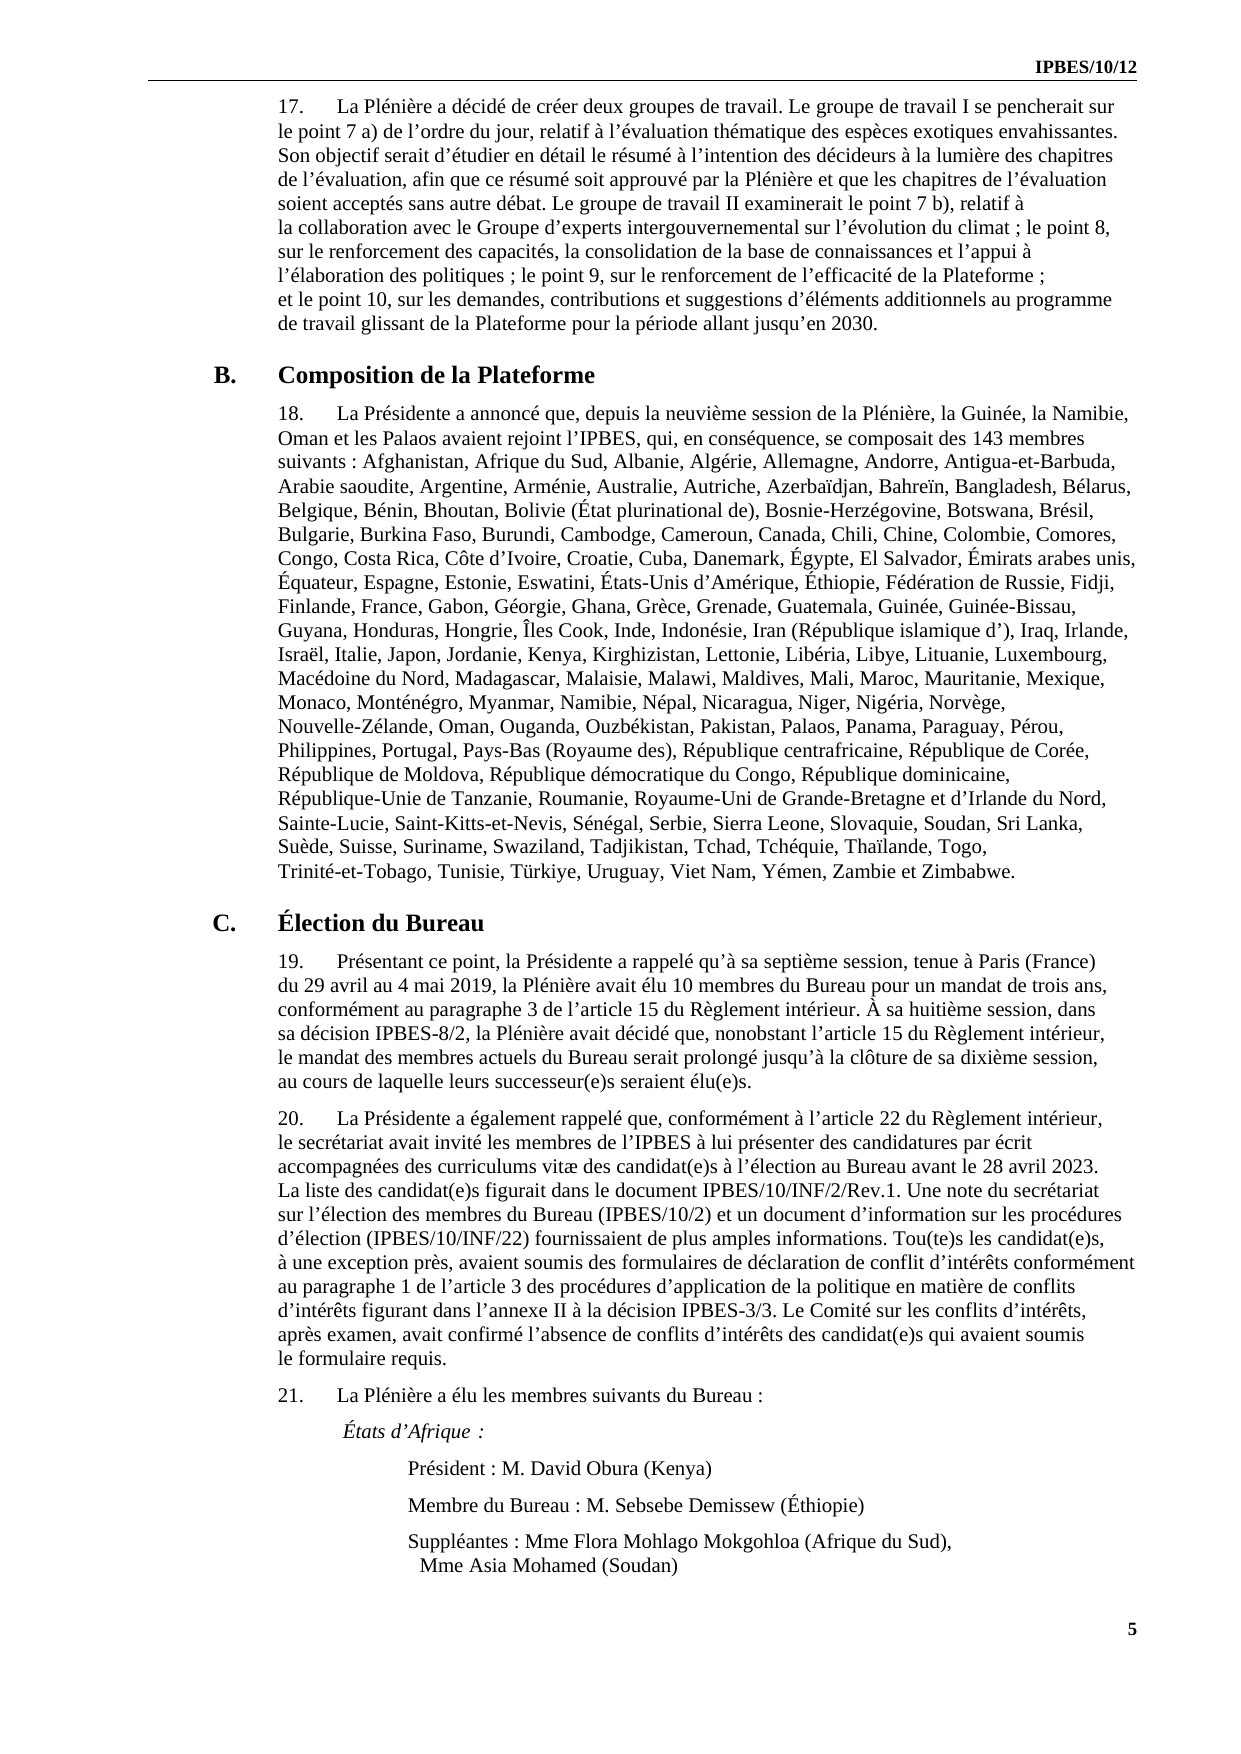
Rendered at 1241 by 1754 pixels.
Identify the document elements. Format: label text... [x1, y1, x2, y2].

list La Présidente a également rappelé que, conformément à l’article 22 du Règlement intérieur, le secrétariat avait invité les membres de l’IPBES à lui présenter des candidatures par écrit accompagnées des curriculums vitæ des candidat(e)s à l’élection au Bureau avant le 28 avril 2023. La liste des candidat(e)s figurait dans le document IPBES/10/INF/2/Rev.1. Une note du secrétariat sur l’élection des membres du Bureau (IPBES/10/2) et un document d’information sur les procédures d’élection (IPBES/10/INF/22) fournissaient de plus amples informations. Tou(te)s les candidat(e)s, à une exception près, avaient soumis des formulaires de déclaration de conflit d’intérêts conformément au paragraphe 1 de l’article 3 des procédures d’application de la politique en matière de conflits d’intérêts figurant dans l’annexe II à la décision IPBES-3/3. Le Comité sur les conflits d’intérêts, après examen, avait confirmé l’absence de conflits d’intérêts des candidat(e)s qui avaient soumis le formulaire requis. [278, 1106, 1137, 1370]
list Présentant ce point, la Présidente a rappelé qu’à sa septième session, tenue à Paris (France) du 29 avril au 4 mai 2019, la Plénière avait élu 10 membres du Bureau pour un mandat de trois ans, conformément au paragraphe 3 de l’article 15 du Règlement intérieur. À sa huitième session, dans sa décision IPBES-8/2, la Plénière avait décidé que, nonobstant l’article 15 du Règlement intérieur, le mandat des membres actuels du Bureau serait prolongé jusqu’à la clôture de sa dixième session, au cours de laquelle leurs successeur(e)s seraient élu(e)s. [278, 949, 1137, 1093]
list La Plénière a décidé de créer deux groupes de travail. Le groupe de travail I se pencherait sur le point 7 a) de l’ordre du jour, relatif à l’évaluation thématique des espèces exotiques envahissantes. Son objectif serait d’étudier en détail le résumé à l’intention des décideurs à la lumière des chapitres de l’évaluation, afin que ce résumé soit approuvé par la Plénière et que les chapitres de l’évaluation soient acceptés sans autre débat. Le groupe de travail II examinerait le point 7 b), relatif à la collaboration avec le Groupe d’experts intergouvernemental sur l’évolution du climat ; le point 8, sur le renforcement des capacités, la consolidation de la base de connaissances et l’appui à l’élaboration des politiques ; le point 9, sur le renforcement de l’efficacité de la Plateforme ; et le point 10, sur les demandes, contributions et suggestions d’éléments additionnels au programme de travail glissant de la Plateforme pour la période allant jusqu’en 2030. [278, 94, 1137, 335]
text Suppléantes : Mme Flora Mohlago Mokgohloa (Afrique du Sud), Mme Asia Mohamed (Soudan) [408, 1529, 1137, 1577]
text Président : M. David Obura (Kenya) [343, 1456, 1137, 1480]
list La Présidente a annoncé que, depuis la neuvième session de la Plénière, la Guinée, la Namibie, Oman et les Palaos avaient rejoint l’IPBES, qui, en conséquence, se composait des 143 membres suivants : Afghanistan, Afrique du Sud, Albanie, Algérie, Allemagne, Andorre, Antigua-et-Barbuda, Arabie saoudite, Argentine, Arménie, Australie, Autriche, Azerbaïdjan, Bahreïn, Bangladesh, Bélarus, Belgique, Bénin, Bhoutan, Bolivie (État plurinational de), Bosnie-Herzégovine, Botswana, Brésil, Bulgarie, Burkina Faso, Burundi, Cambodge, Cameroun, Canada, Chili, Chine, Colombie, Comores, Congo, Costa Rica, Côte d’Ivoire, Croatie, Cuba, Danemark, Égypte, El Salvador, Émirats arabes unis, Équateur, Espagne, Estonie, Eswatini, États-Unis d’Amérique, Éthiopie, Fédération de Russie, Fidji, Finlande, France, Gabon, Géorgie, Ghana, Grèce, Grenade, Guatemala, Guinée, Guinée-Bissau, Guyana, Honduras, Hongrie, Îles Cook, Inde, Indonésie, Iran (République islamique d’), Iraq, Irlande, Israël, Italie, Japon, Jordanie, Kenya, Kirghizistan, Lettonie, Libéria, Libye, Lituanie, Luxembourg, Macédoine du Nord, Madagascar, Malaisie, Malawi, Maldives, Mali, Maroc, Mauritanie, Mexique, Monaco, Monténégro, Myanmar, Namibie, Népal, Nicaragua, Niger, Nigéria, Norvège, Nouvelle-Zélande, Oman, Ouganda, Ouzbékistan, Pakistan, Palaos, Panama, Paraguay, Pérou, Philippines, Portugal, Pays-Bas (Royaume des), République centrafricaine, République de Corée, République de Moldova, République démocratique du Congo, République dominicaine, République-Unie de Tanzanie, Roumanie, Royaume-Uni de Grande-Bretagne et d’Irlande du Nord, Sainte-Lucie, Saint-Kitts-et-Nevis, Sénégal, Serbie, Sierra Leone, Slovaquie, Soudan, Sri Lanka, Suède, Suisse, Suriname, Swaziland, Tadjikistan, Tchad, Tchéquie, Thaïlande, Togo, Trinité-et-Tobago, Tunisie, Türkiye, Uruguay, Viet Nam, Yémen, Zambie et Zimbabwe. [278, 401, 1137, 883]
text États d’Afrique : [278, 1419, 1137, 1443]
text Membre du Bureau : M. Sebsebe Demissew (Éthiopie) [343, 1493, 1137, 1517]
list La Plénière a élu les membres suivants du Bureau : [278, 1383, 1137, 1407]
text C. Élection du Bureau [148, 908, 1107, 936]
text B. Composition de la Plateforme [148, 360, 1107, 389]
